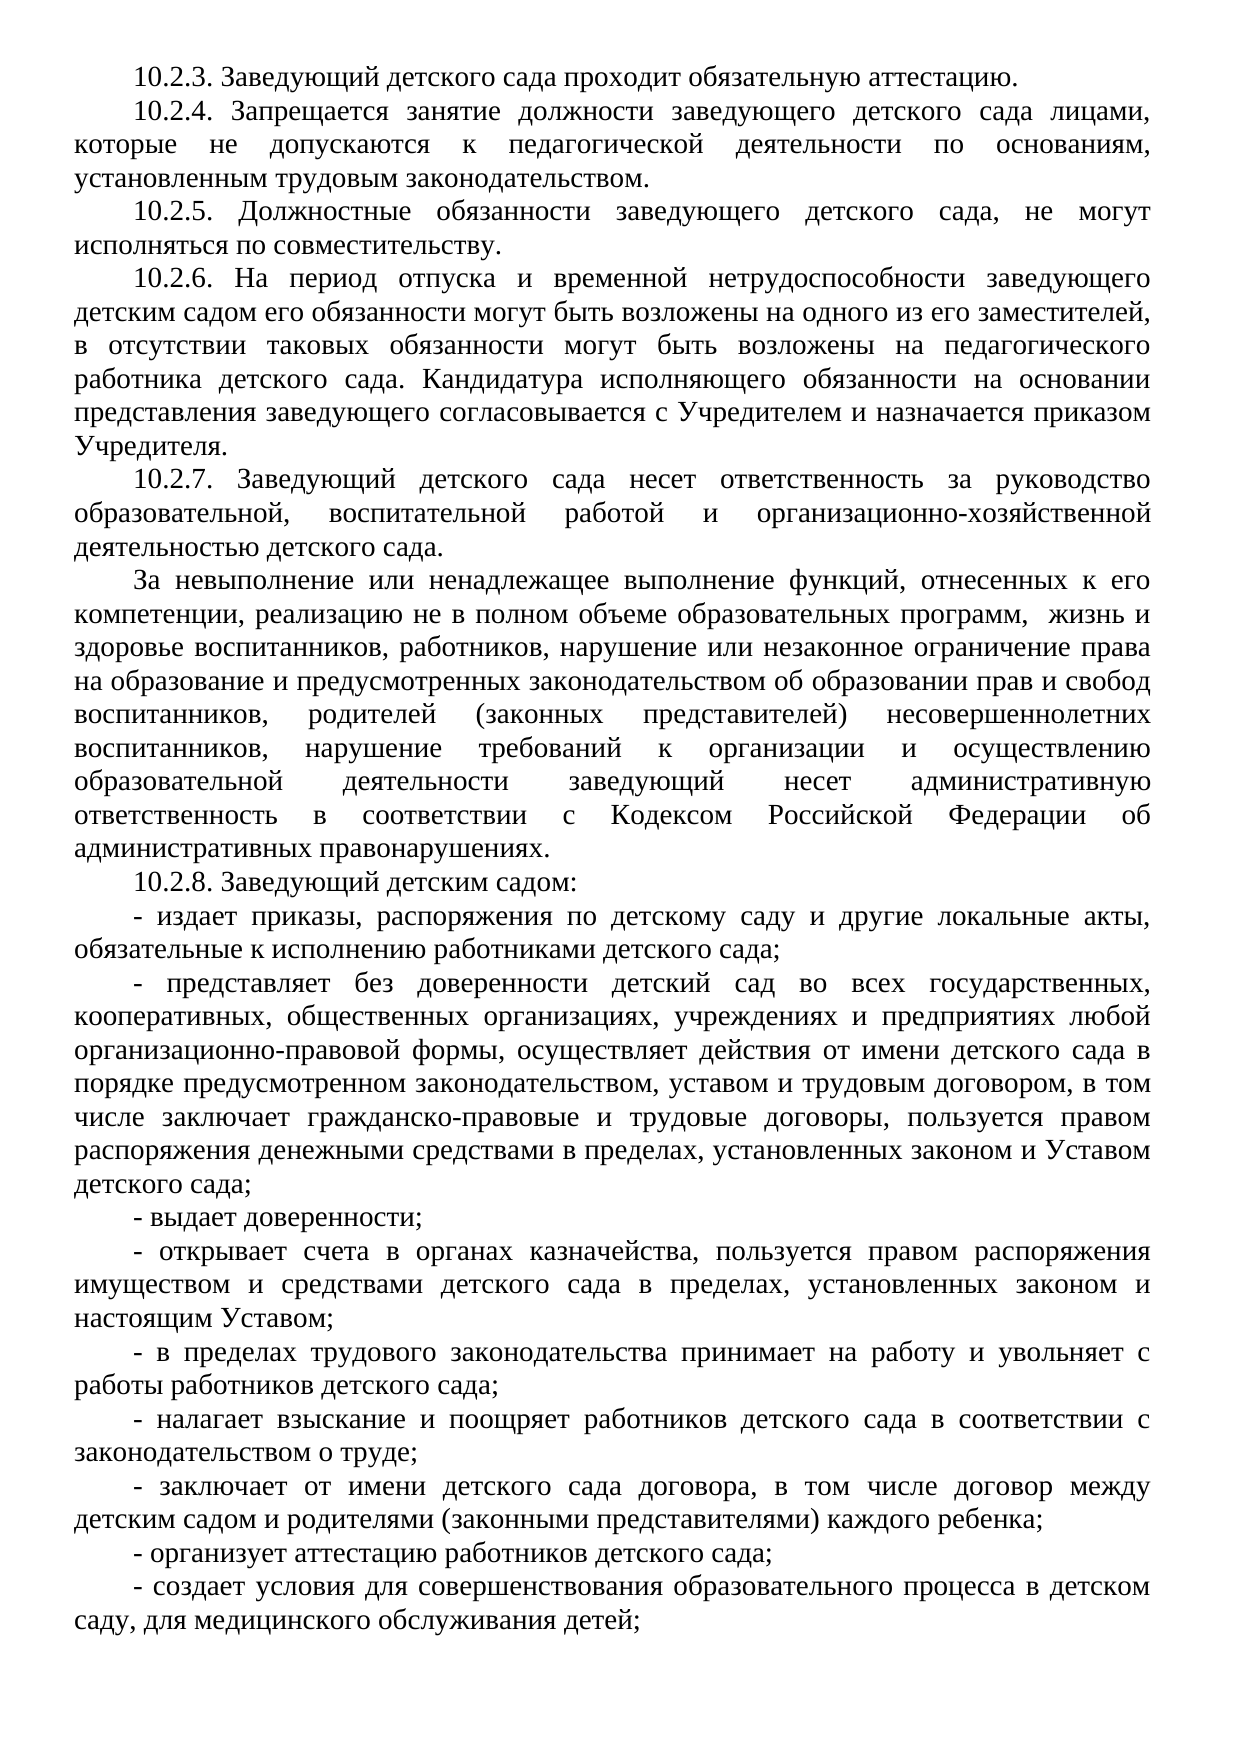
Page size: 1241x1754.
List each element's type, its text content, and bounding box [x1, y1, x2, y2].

text 10.2.8. Заведующий детским садом: [74, 864, 1152, 898]
text 10.2.6. На период отпуска и временной нетрудоспособности заведующего детским садом его обязанности могут быть возложены на одного из его заместителей, в отсутствии таковых обязанности могут быть возложены на педагогического работника детского сада. Кандидатура исполняющего обязанности на основании представления заведующего согласовывается с Учредителем и назначается приказом Учредителя. [74, 260, 1152, 462]
text - создает условия для совершенствования образовательного процесса в детском саду, для медицинского обслуживания детей; [74, 1568, 1152, 1636]
text - открывает счета в органах казначейства, пользуется правом распоряжения имуществом и средствами детского сада в пределах, установленных законом и настоящим Уставом; [74, 1233, 1152, 1334]
text За невыполнение или ненадлежащее выполнение функций, отнесенных к его компетенции, реализацию не в полном объеме образовательных программ, жизнь и здоровье воспитанников, работников, нарушение или незаконное ограничение права на образование и предусмотренных законодательством об образовании прав и свобод воспитанников, родителей (законных представителей) несовершеннолетних воспитанников, нарушение требований к организации и осуществлению образовательной деятельности заведующий несет административную ответственность в соответствии с Кодексом Российской Федерации об административных правонарушениях. [74, 562, 1152, 864]
text - заключает от имени детского сада договора, в том числе договор между детским садом и родителями (законными представителями) каждого ребенка; [74, 1468, 1152, 1535]
text 10.2.4. Запрещается занятие должности заведующего детского сада лицами, которые не допускаются к педагогической деятельности по основаниям, установленным трудовым законодательством. [74, 93, 1152, 193]
text - выдает доверенности; [74, 1199, 1152, 1233]
text - издает приказы, распоряжения по детскому саду и другие локальные акты, обязательные к исполнению работниками детского сада; [74, 898, 1152, 965]
text 10.2.7. Заведующий детского сада несет ответственность за руководство образовательной, воспитательной работой и организационно-хозяйственной деятельностью детского сада. [74, 462, 1152, 562]
text - налагает взыскание и поощряет работников детского сада в соответствии с законодательством о труде; [74, 1401, 1152, 1468]
text - в пределах трудового законодательства принимает на работу и увольняет с работы работников детского сада; [74, 1334, 1152, 1401]
text - представляет без доверенности детский сад во всех государственных, кооперативных, общественных организациях, учреждениях и предприятиях любой организационно-правовой формы, осуществляет действия от имени детского сада в порядке предусмотренном законодательством, уставом и трудовым договором, в том числе заключает гражданско-правовые и трудовые договоры, пользуется правом распоряжения денежными средствами в пределах, установленных законом и Уставом детского сада; [74, 965, 1152, 1199]
text 10.2.3. Заведующий детского сада проходит обязательную аттестацию. [74, 59, 1152, 93]
text 10.2.5. Должностные обязанности заведующего детского сада, не могут исполняться по совместительству. [74, 193, 1152, 260]
text - организует аттестацию работников детского сада; [74, 1535, 1152, 1568]
